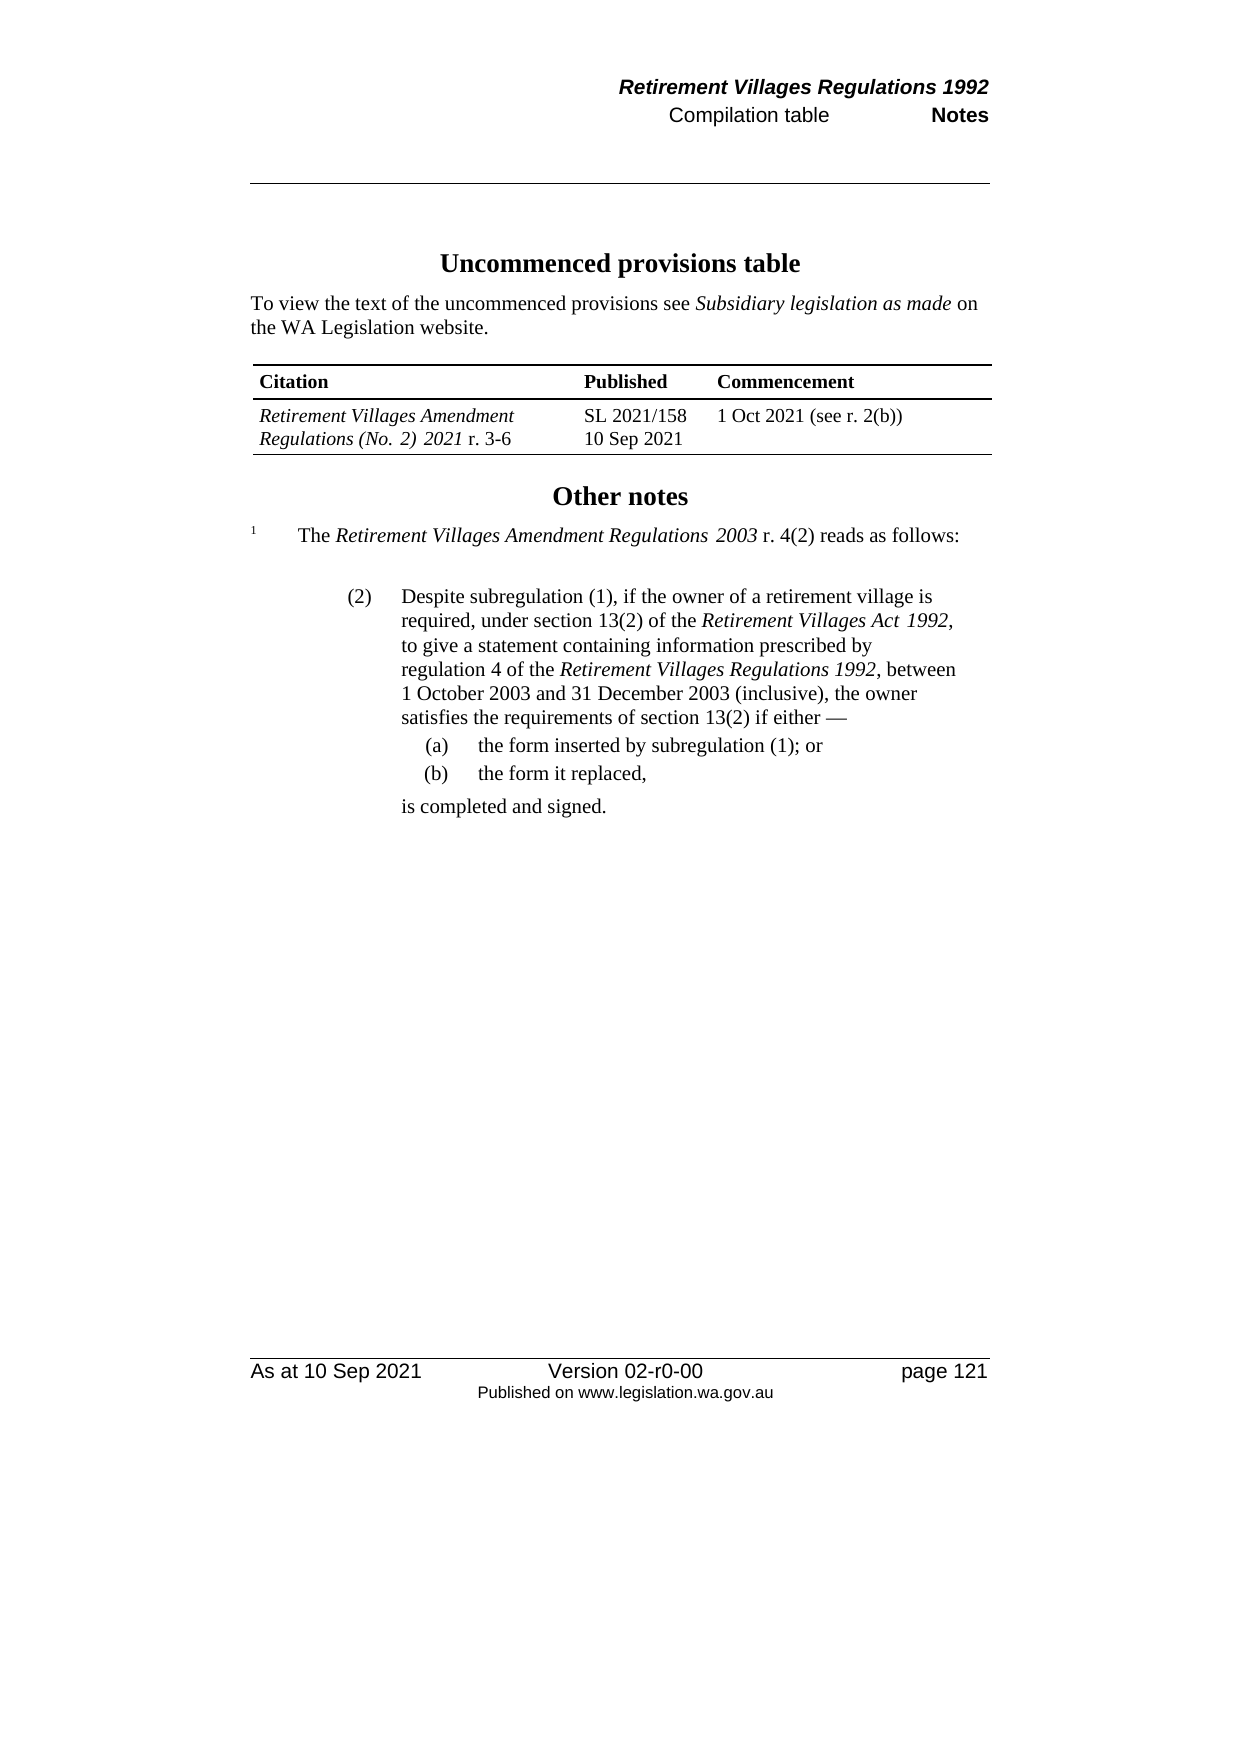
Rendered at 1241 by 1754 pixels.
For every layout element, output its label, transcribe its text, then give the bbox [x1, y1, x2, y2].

table_cell 1 Oct 2021 (see r. 2(b)) [711, 400, 992, 453]
table_header Citation [253, 366, 578, 397]
text (2) Despite subregulation (1), if the owner of a retirement village is required, under section 13(2) of the Retirement Villages Act 1992, to give a statement containing information prescribed by regulation 4 of the Retirement Villages Regulations 1992, between 1 October 2003 and 31 December 2003 (inclusive), the owner satisfies the requirements of section 13(2) if either — [312, 584, 960, 729]
text To view the text of the uncommenced provisions see Subsidiary legislation as made on the WA Legislation website. [250, 291, 990, 339]
table_header Commencement [711, 366, 992, 397]
table_cell SL 2021/158 10 Sep 2021 [578, 400, 711, 453]
subtitle Other notes [250, 479, 990, 511]
text (b) the form it replaced, [389, 761, 960, 785]
text (a) the form inserted by subregulation (1); or [389, 733, 960, 757]
subtitle Uncommenced provisions table [250, 247, 990, 279]
table_header Published [578, 366, 711, 397]
text 1 The Retirement Villages Amendment Regulations 2003 r. 4(2) reads as follows: [250, 523, 990, 547]
table_cell Retirement Villages Amendment Regulations (No. 2) 2021 r. 3-6 [253, 400, 578, 453]
text is completed and signed. [312, 793, 960, 818]
